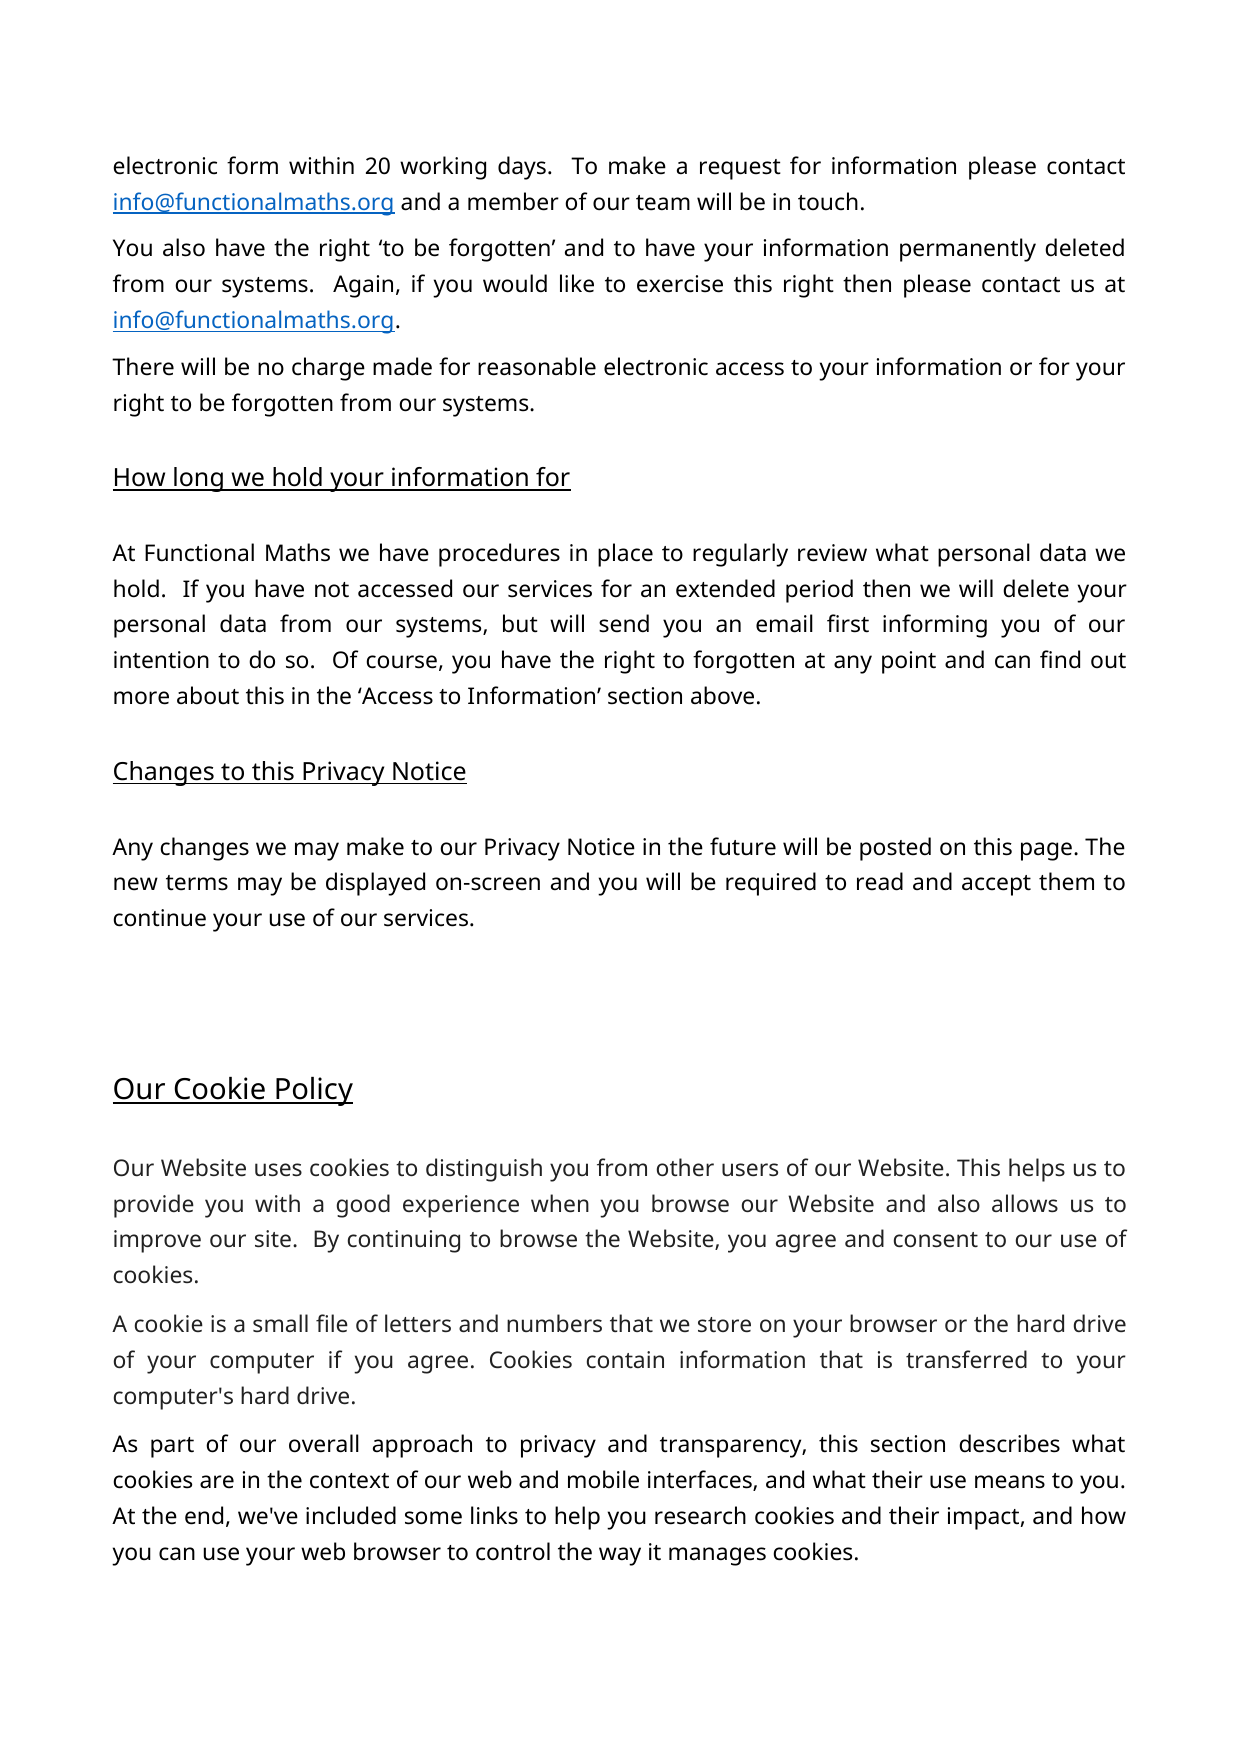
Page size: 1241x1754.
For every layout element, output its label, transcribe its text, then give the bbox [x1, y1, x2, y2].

text At Functional Maths we have procedures in place to regularly review what personal data we hold. If you have not accessed our services for an extended period then we will delete your personal data from our systems, but will send you an email first informing you of our intention to do so. Of course, you have the right to forgotten at any point and can find out more about this in the ‘Access to Information’ section above. [112, 537, 1128, 712]
text Any changes we may make to our Privacy Notice in the future will be posted on this page. The new terms may be displayed on-screen and you will be required to read and accept them to continue your use of our services. [112, 830, 1128, 933]
text There will be no charge made for reasonable electronic access to your information or for your right to be forgotten from our systems. [112, 351, 1128, 418]
text As part of our overall approach to privacy and transparency, this section describes what cookies are in the context of our web and mobile interfaces, and what their use means to you. At the end, we've included some links to help you research cookies and their impact, and how you can use your web browser to control the way it manages cookies. [112, 1428, 1128, 1567]
text Changes to this Privacy Notice [112, 754, 1128, 788]
text Our Website uses cookies to distinguish you from other users of our Website. This helps us to provide you with a good experience when you browse our Website and also allows us to improve our site. By continuing to browse the Website, you agree and consent to our use of cookies. [112, 1152, 1128, 1291]
text How long we hold your information for [112, 460, 1128, 494]
text Our Cookie Policy [112, 1068, 1128, 1108]
text You also have the right ‘to be forgotten’ and to have your information permanently deleted from our systems. Again, if you would like to exercise this right then please contact us at info@functionalmaths.org. [112, 232, 1128, 335]
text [112, 150, 1128, 217]
text A cookie is a small file of letters and numbers that we store on your browser or the hard drive of your computer if you agree. Cookies contain information that is transferred to your computer's hard drive. [112, 1308, 1128, 1411]
